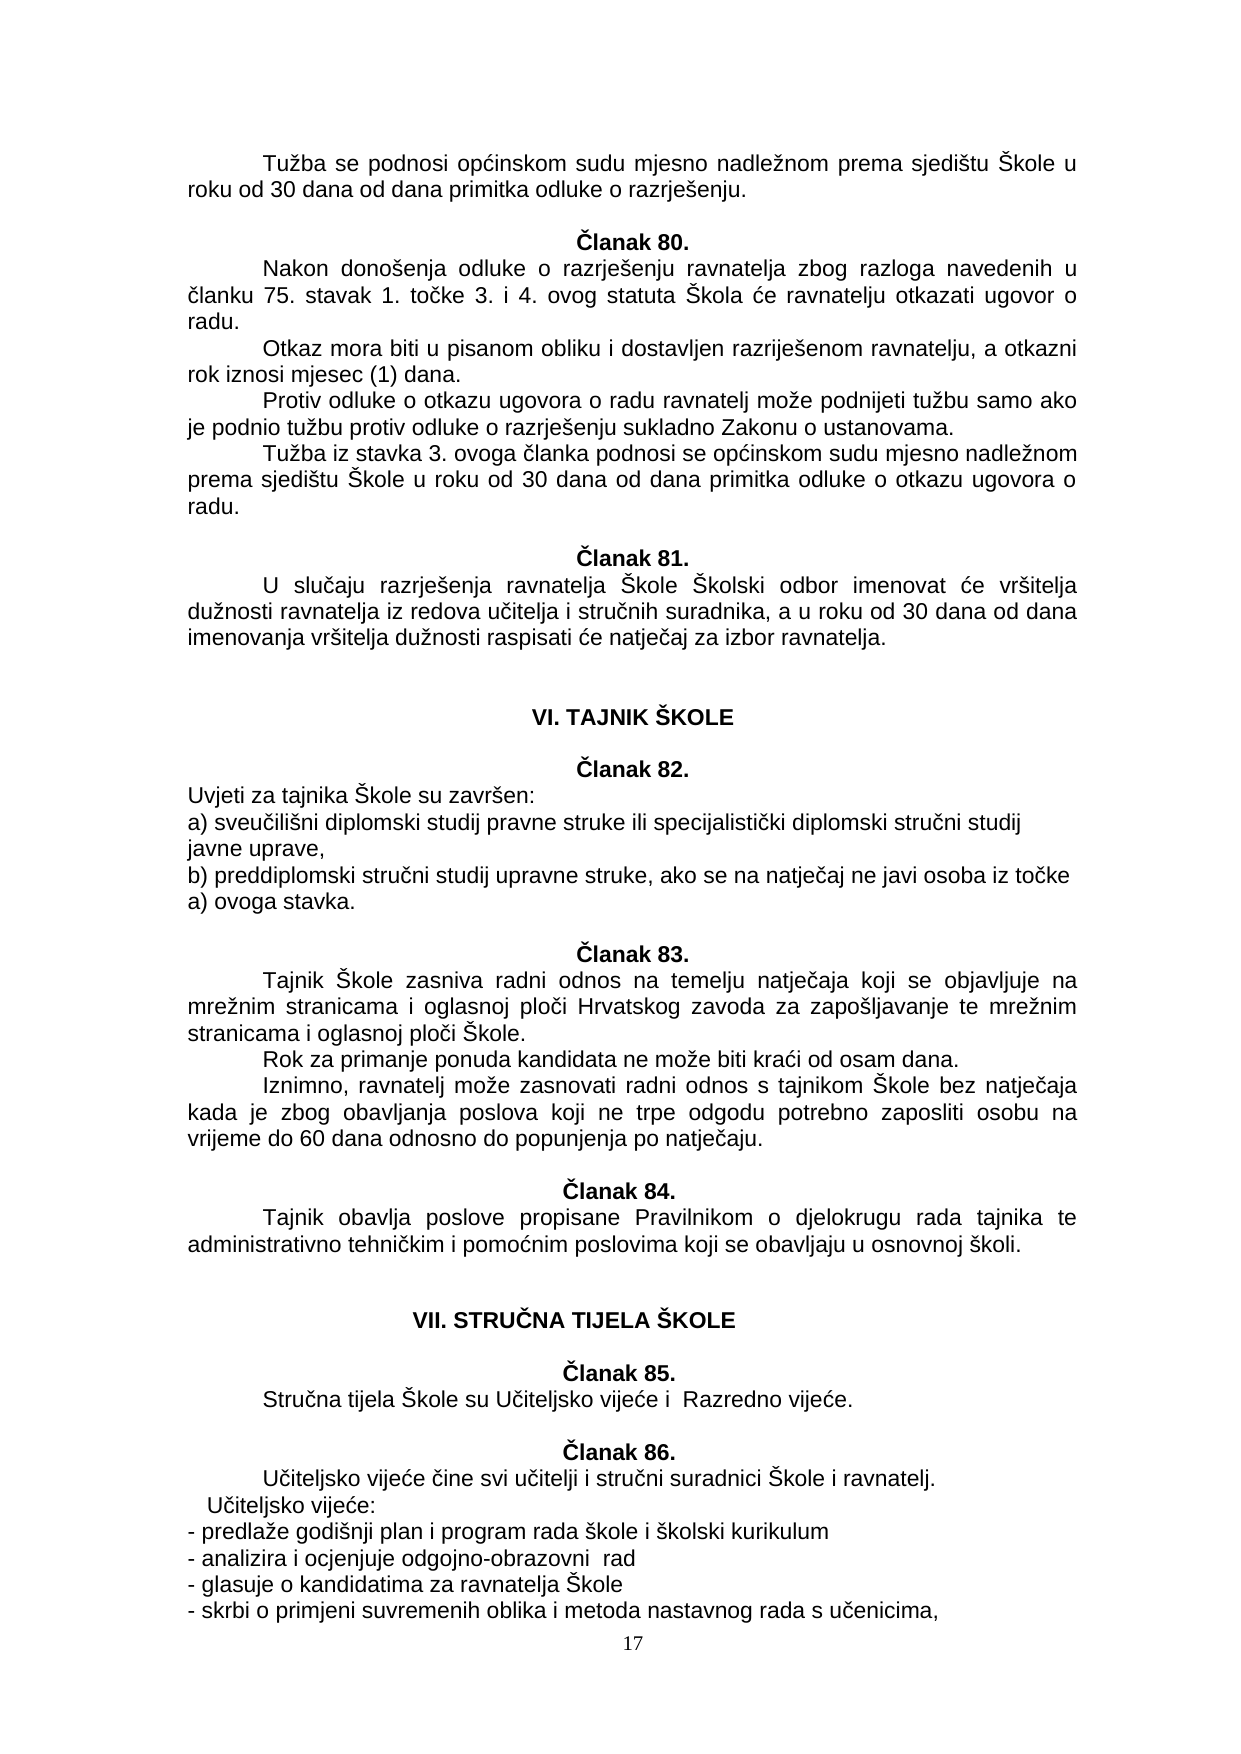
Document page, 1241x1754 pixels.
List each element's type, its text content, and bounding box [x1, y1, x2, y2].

text - skrbi o primjeni suvremenih oblika i metoda nastavnog rada s učenicima, [150, 1597, 1078, 1623]
text VI. TAJNIK ŠKOLE [187, 703, 1078, 730]
text Stručna tijela Škole su Učiteljsko vijeće i Razredno vijeće. [187, 1386, 1078, 1413]
text Učiteljsko vijeće čine svi učitelji i stručni suradnici Škole i ravnatelj. [187, 1465, 1078, 1492]
text Članak 83. [187, 941, 1078, 967]
text Članak 84. [187, 1178, 1078, 1204]
text Tužba se podnosi općinskom sudu mjesno nadležnom prema sjedištu Škole u roku od 30 dana od dana primitka odluke o razrješenju. [187, 150, 1078, 203]
text Članak 81. [187, 545, 1078, 572]
text a) sveučilišni diplomski studij pravne struke ili specijalistički diplomski stručni studij javne uprave, [187, 809, 1078, 862]
text Članak 80. [187, 229, 1078, 255]
text Članak 85. [487, 1360, 1078, 1386]
text Tajnik Škole zasniva radni odnos na temelju natječaja koji se objavljuje na mrežnim stranicama i oglasnoj ploči Hrvatskog zavoda za zapošljavanje te mrežnim stranicama i oglasnoj ploči Škole. [187, 967, 1078, 1046]
text Nakon donošenja odluke o razrješenju ravnatelja zbog razloga navedenih u članku 75. stavak 1. točke 3. i 4. ovog statuta Škola će ravnatelju otkazati ugovor o radu. [187, 255, 1078, 334]
text Uvjeti za tajnika Škole su završen: [187, 782, 1078, 809]
text VII. STRUČNA TIJELA ŠKOLE [337, 1307, 1078, 1334]
text Tajnik obavlja poslove propisane Pravilnikom o djelokrugu rada tajnika te administrativno tehničkim i pomoćnim poslovima koji se obavljaju u osnovnoj školi. [187, 1204, 1078, 1257]
text Otkaz mora biti u pisanom obliku i dostavljen razriješenom ravnatelju, a otkazni rok iznosi mjesec (1) dana. [187, 334, 1078, 387]
text Učiteljsko vijeće: [187, 1492, 1078, 1518]
text Tužba iz stavka 3. ovoga članka podnosi se općinskom sudu mjesno nadležnom prema sjedištu Škole u roku od 30 dana od dana primitka odluke o otkazu ugovora o radu. [187, 440, 1078, 519]
text Članak 82. [187, 756, 1078, 782]
text Rok za primanje ponuda kandidata ne može biti kraći od osam dana. [187, 1046, 1078, 1072]
text b) preddiplomski stručni studij upravne struke, ako se na natječaj ne javi osoba iz točke a) ovoga stavka. [187, 862, 1078, 914]
text Iznimno, ravnatelj može zasnovati radni odnos s tajnikom Škole bez natječaja kada je zbog obavljanja poslova koji ne trpe odgodu potrebno zaposliti osobu na vrijeme do 60 dana odnosno do popunjenja po natječaju. [187, 1072, 1078, 1151]
text U slučaju razrješenja ravnatelja Škole Školski odbor imenovat će vršitelja dužnosti ravnatelja iz redova učitelja i stručnih suradnika, a u roku od 30 dana od dana imenovanja vršitelja dužnosti raspisati će natječaj za izbor ravnatelja. [187, 572, 1078, 651]
text Protiv odluke o otkazu ugovora o radu ravnatelj može podnijeti tužbu samo ako je podnio tužbu protiv odluke o razrješenju sukladno Zakonu o ustanovama. [187, 387, 1078, 440]
text - analizira i ocjenjuje odgojno-obrazovni rad [150, 1544, 1078, 1571]
text - glasuje o kandidatima za ravnatelja Škole [150, 1571, 1078, 1597]
text Članak 86. [562, 1439, 1078, 1465]
text - predlaže godišnji plan i program rada škole i školski kurikulum [150, 1518, 1078, 1544]
